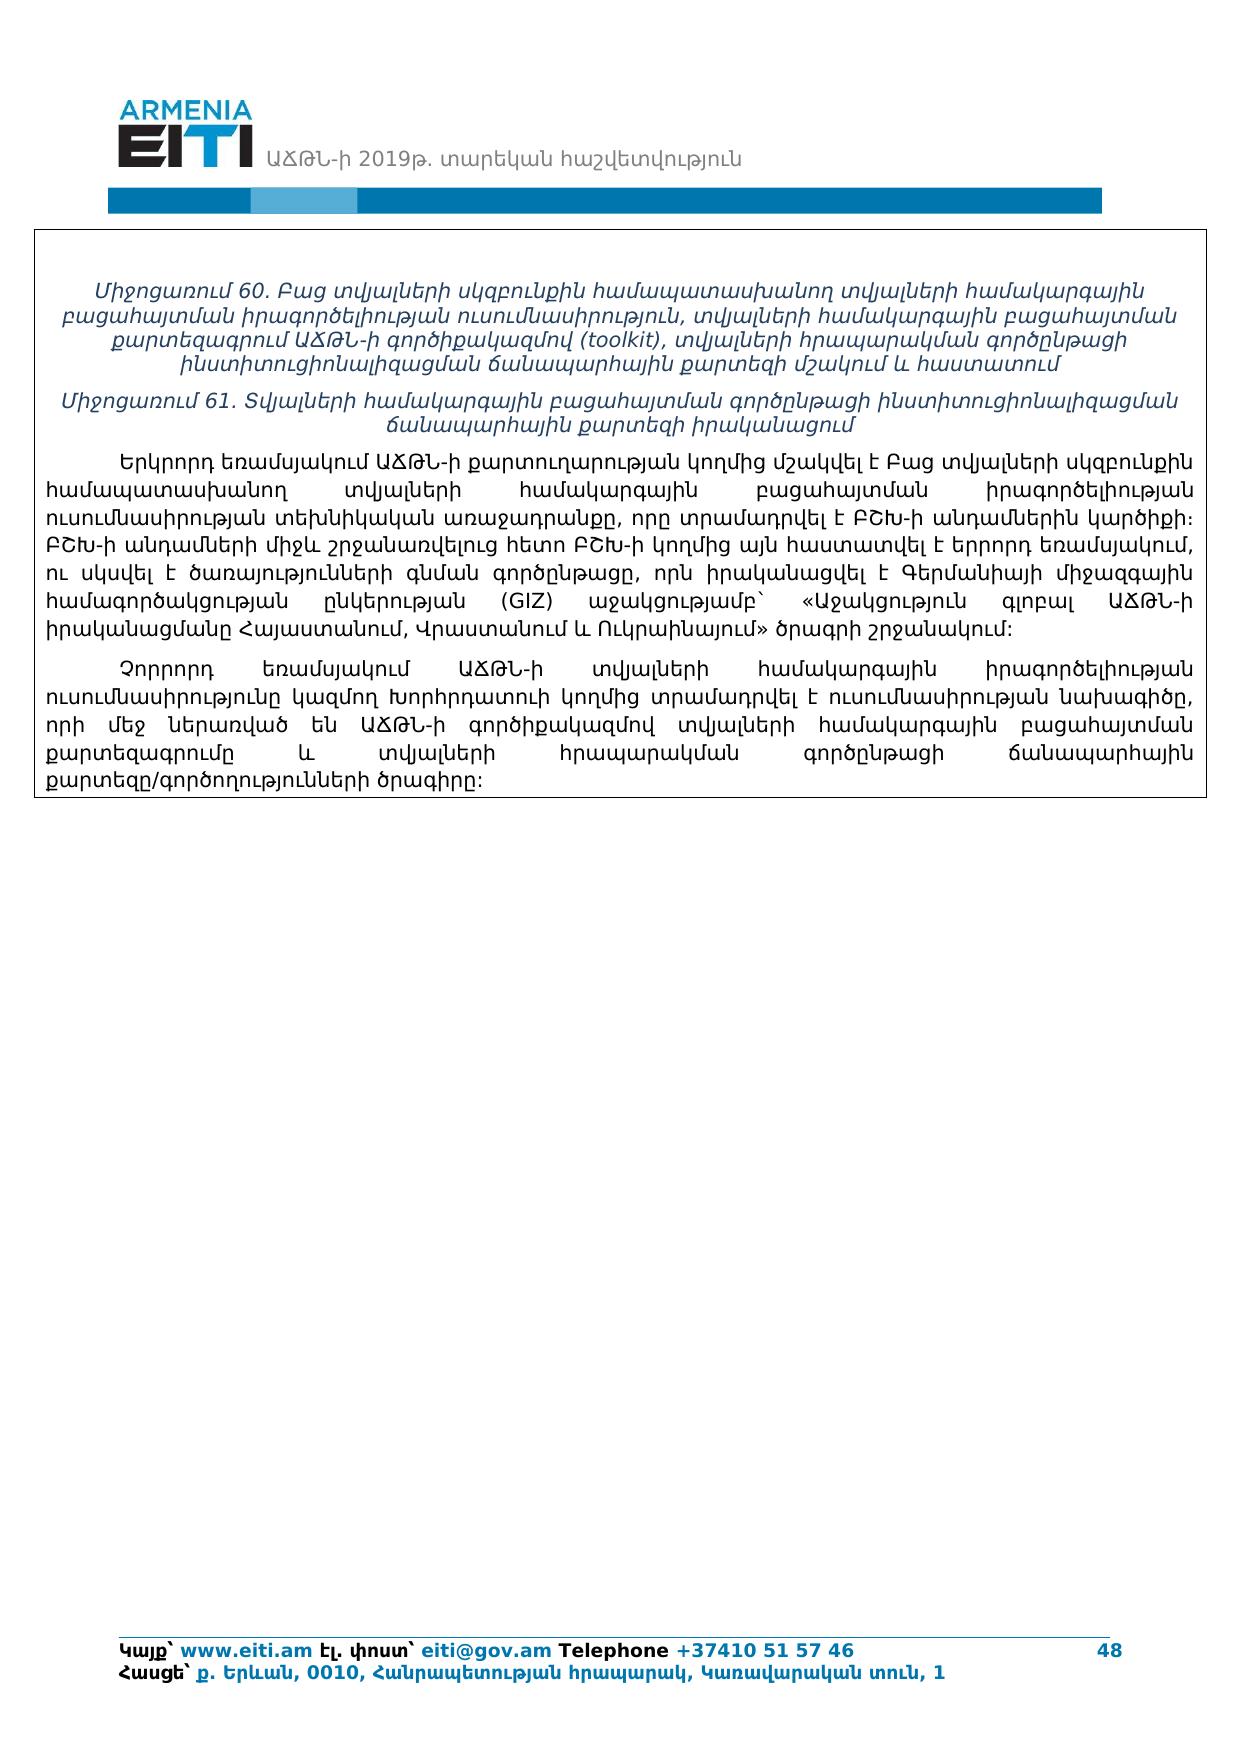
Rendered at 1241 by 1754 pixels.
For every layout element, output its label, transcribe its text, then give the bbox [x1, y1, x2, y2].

picture [166, 100, 177, 109]
picture [118, 100, 253, 167]
